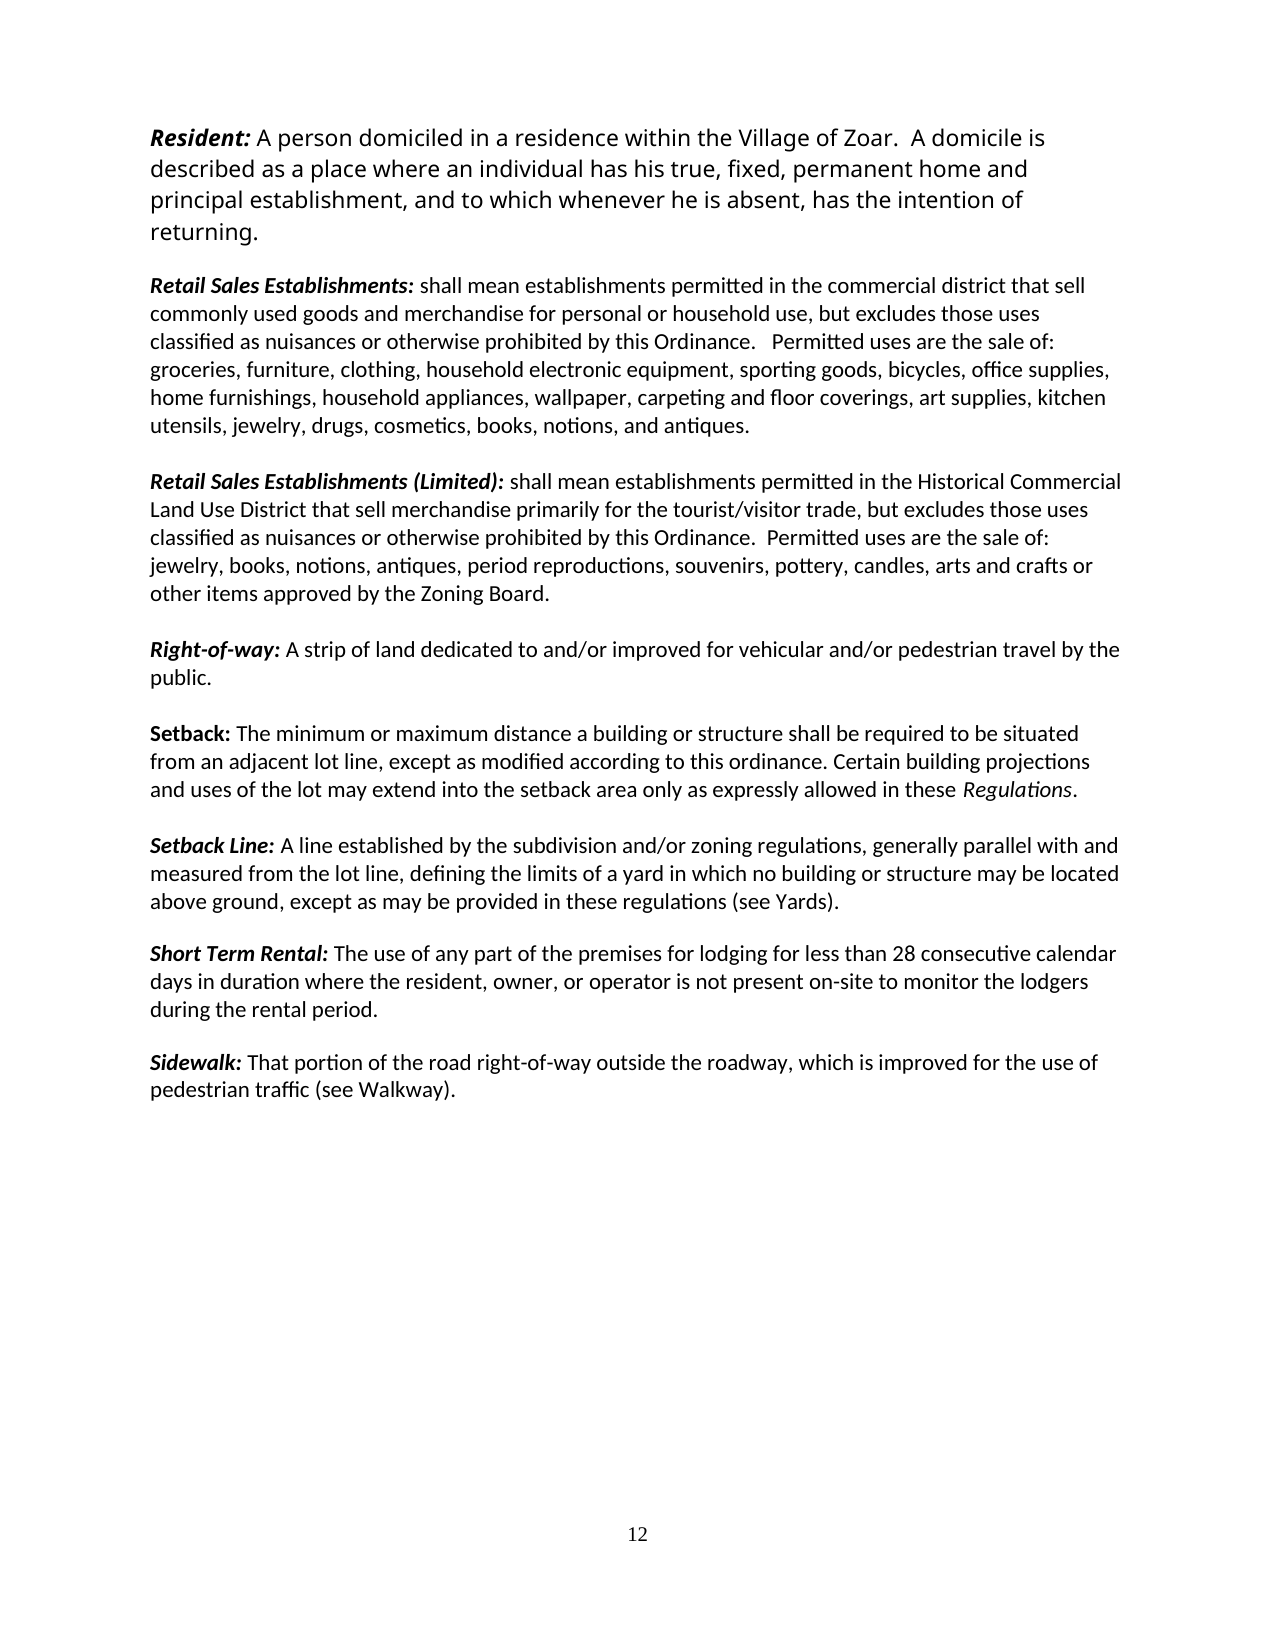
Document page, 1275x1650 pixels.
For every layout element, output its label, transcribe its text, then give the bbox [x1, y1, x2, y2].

text Resident: A person domiciled in a residence within the Village of Zoar. A domicile is described as a place where an individual has his true, fixed, permanent home and principal establishment, and to which whenever he is absent, has the intention of returning. [150, 122, 1125, 247]
subtitle Sidewalk: That portion of the road right-of-way outside the roadway, which is improved for the use of pedestrian traffic (see Walkway). [150, 1048, 1125, 1104]
subtitle Right-of-way: A strip of land dedicated to and/or improved for vehicular and/or pedestrian travel by the public. [150, 635, 1125, 691]
text Short Term Rental: The use of any part of the premises for lodging for less than 28 consecutive calendar days in duration where the resident, owner, or operator is not present on-site to monitor the lodgers during the rental period. [150, 939, 1125, 1048]
subtitle Setback Line: A line established by the subdivision and/or zoning regulations, generally parallel with and measured from the lot line, defining the limits of a yard in which no building or structure may be located above ground, except as may be provided in these regulations (see Yards). [150, 831, 1125, 915]
subtitle Retail Sales Establishments: shall mean establishments permitted in the commercial district that sell commonly used goods and merchandise for personal or household use, but excludes those uses classified as nuisances or otherwise prohibited by this Ordinance. Permitted uses are the sale of: groceries, furniture, clothing, household electronic equipment, sporting goods, bicycles, office supplies, home furnishings, household appliances, wallpaper, carpeting and floor coverings, art supplies, kitchen utensils, jewelry, drugs, cosmetics, books, notions, and antiques. [150, 271, 1125, 439]
subtitle Retail Sales Establishments (Limited): shall mean establishments permitted in the Historical Commercial Land Use District that sell merchandise primarily for the tourist/visitor trade, but excludes those uses classified as nuisances or otherwise prohibited by this Ordinance. Permitted uses are the sale of: jewelry, books, notions, antiques, period reproductions, souvenirs, pottery, candles, arts and crafts or other items approved by the Zoning Board. [150, 467, 1125, 607]
subtitle Setback: The minimum or maximum distance a building or structure shall be required to be situated from an adjacent lot line, except as modified according to this ordinance. Certain building projections and uses of the lot may extend into the setback area only as expressly allowed in these Regulations. [150, 719, 1125, 803]
